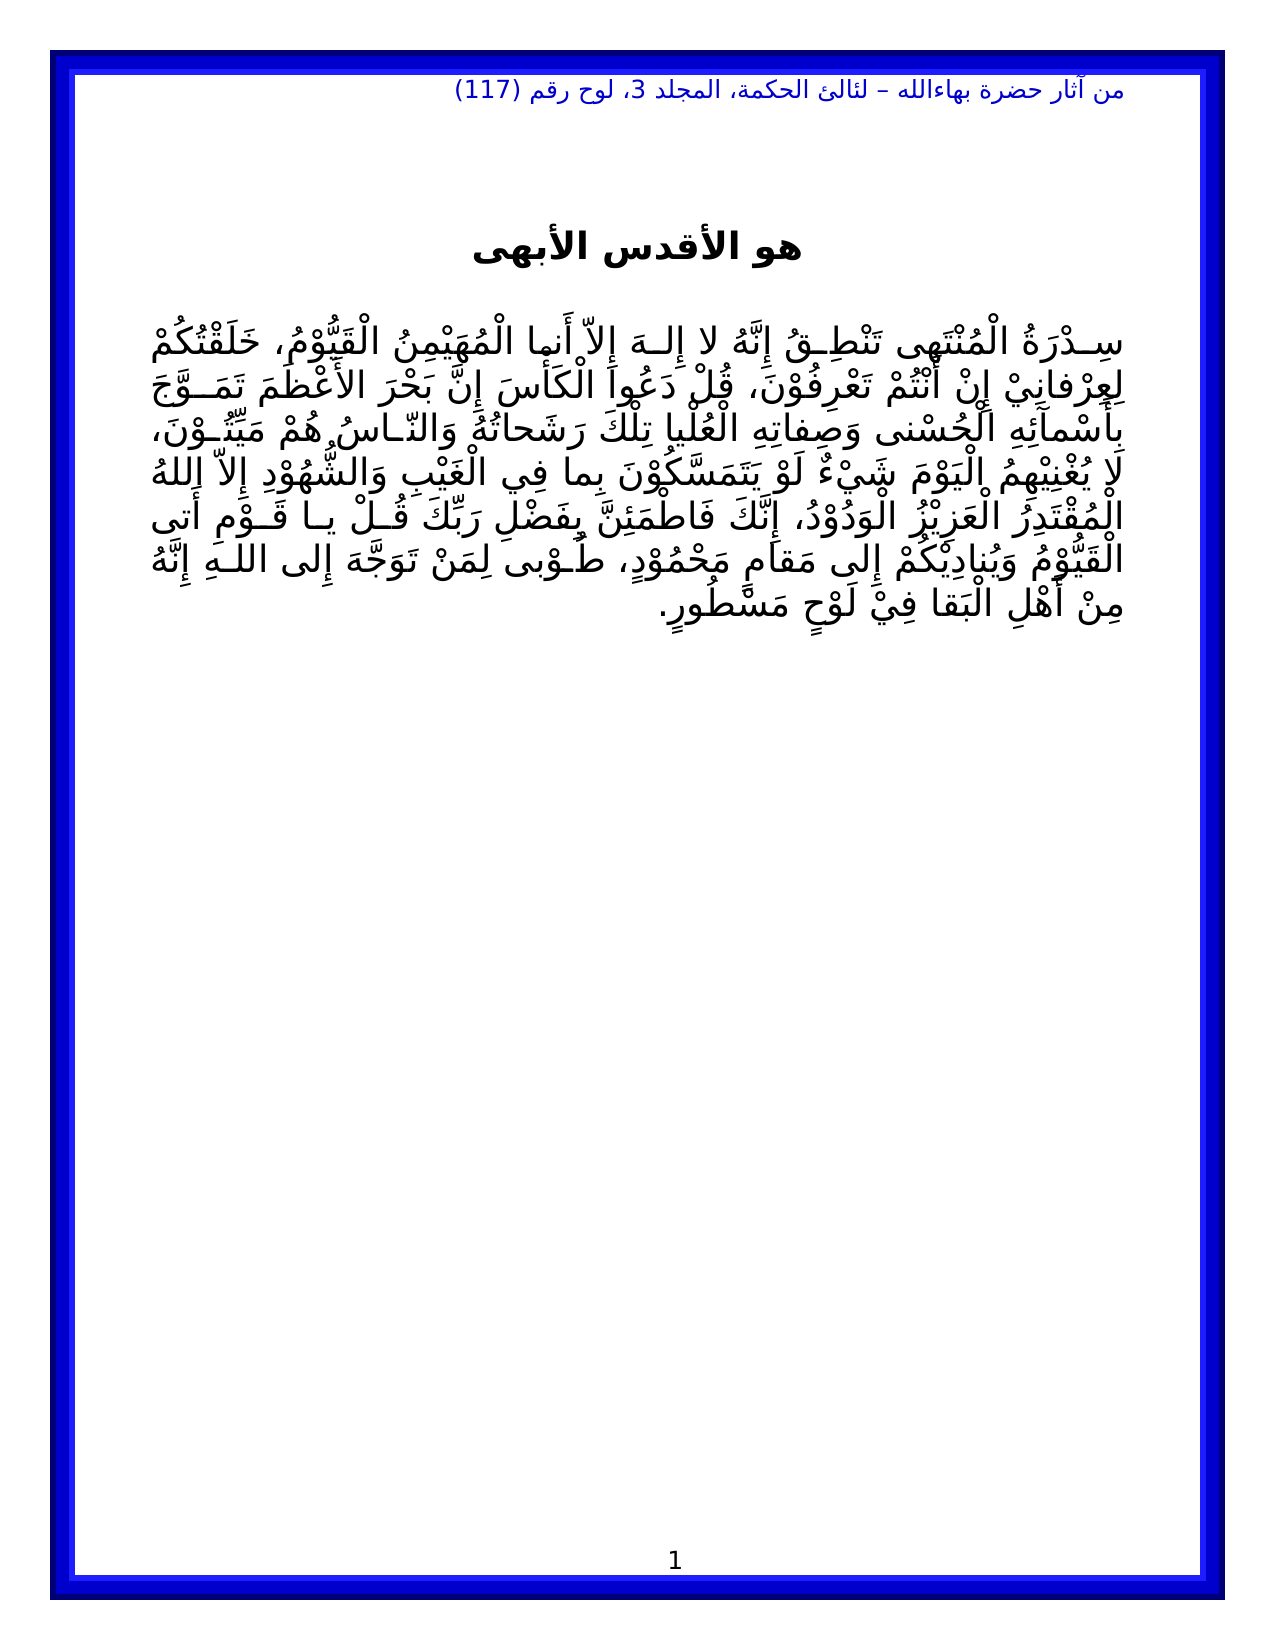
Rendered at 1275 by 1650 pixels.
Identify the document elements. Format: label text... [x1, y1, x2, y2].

text سِدْرَةُ الْمُنْتَهى تَنْطِقُ إِنَّهُ لا إِلهَ إِلاّ أَنا الْمُهَيْمِنُ الْقَيُّوْمُ، خَلَقْتُكُمْ لِعِرْفانِيْ إِنْ أَنْتُمْ تَعْرِفُوْنَ، قُلْ دَعُوا الْكَأْسَ إِنَّ بَحْرَ الأَعْظَمَ تَمَوَّجَ بِأَسْمآئِهِ الْحُسْنى وَصِفاتِهِ الْعُلْيا تِلْكَ رَشَحاتُهُ وَالنّاسُ هُمْ مَيِّتُوْنَ، لا يُغْنِيْهِمُ الْيَوْمَ شَيْءٌ لَوْ يَتَمَسَّكُوْنَ بِما فِي الْغَيْبِ وَالشُّهُوْدِ إِلاّ اللهُ الْمُقْتَدِرُ الْعَزِيْزُ الْوَدُوْدُ، إِنَّكَ فَاطْمَئِنَّ بِفَضْلِ رَبِّكَ قُلْ يا قَوْمِ أَتى الْقَيُّوْمُ وَيُنادِيْكُمْ إِلى مَقامٍ مَحْمُوْدٍ، طُوْبى لِمَنْ تَوَجَّهَ إِلى اللهِ إِنَّهُ مِنْ أَهْلِ الْبَقا فِيْ لَوْحٍ مَسْطُورٍ. [150, 320, 1125, 625]
text هو الأقدس الأبهى [150, 225, 1125, 269]
